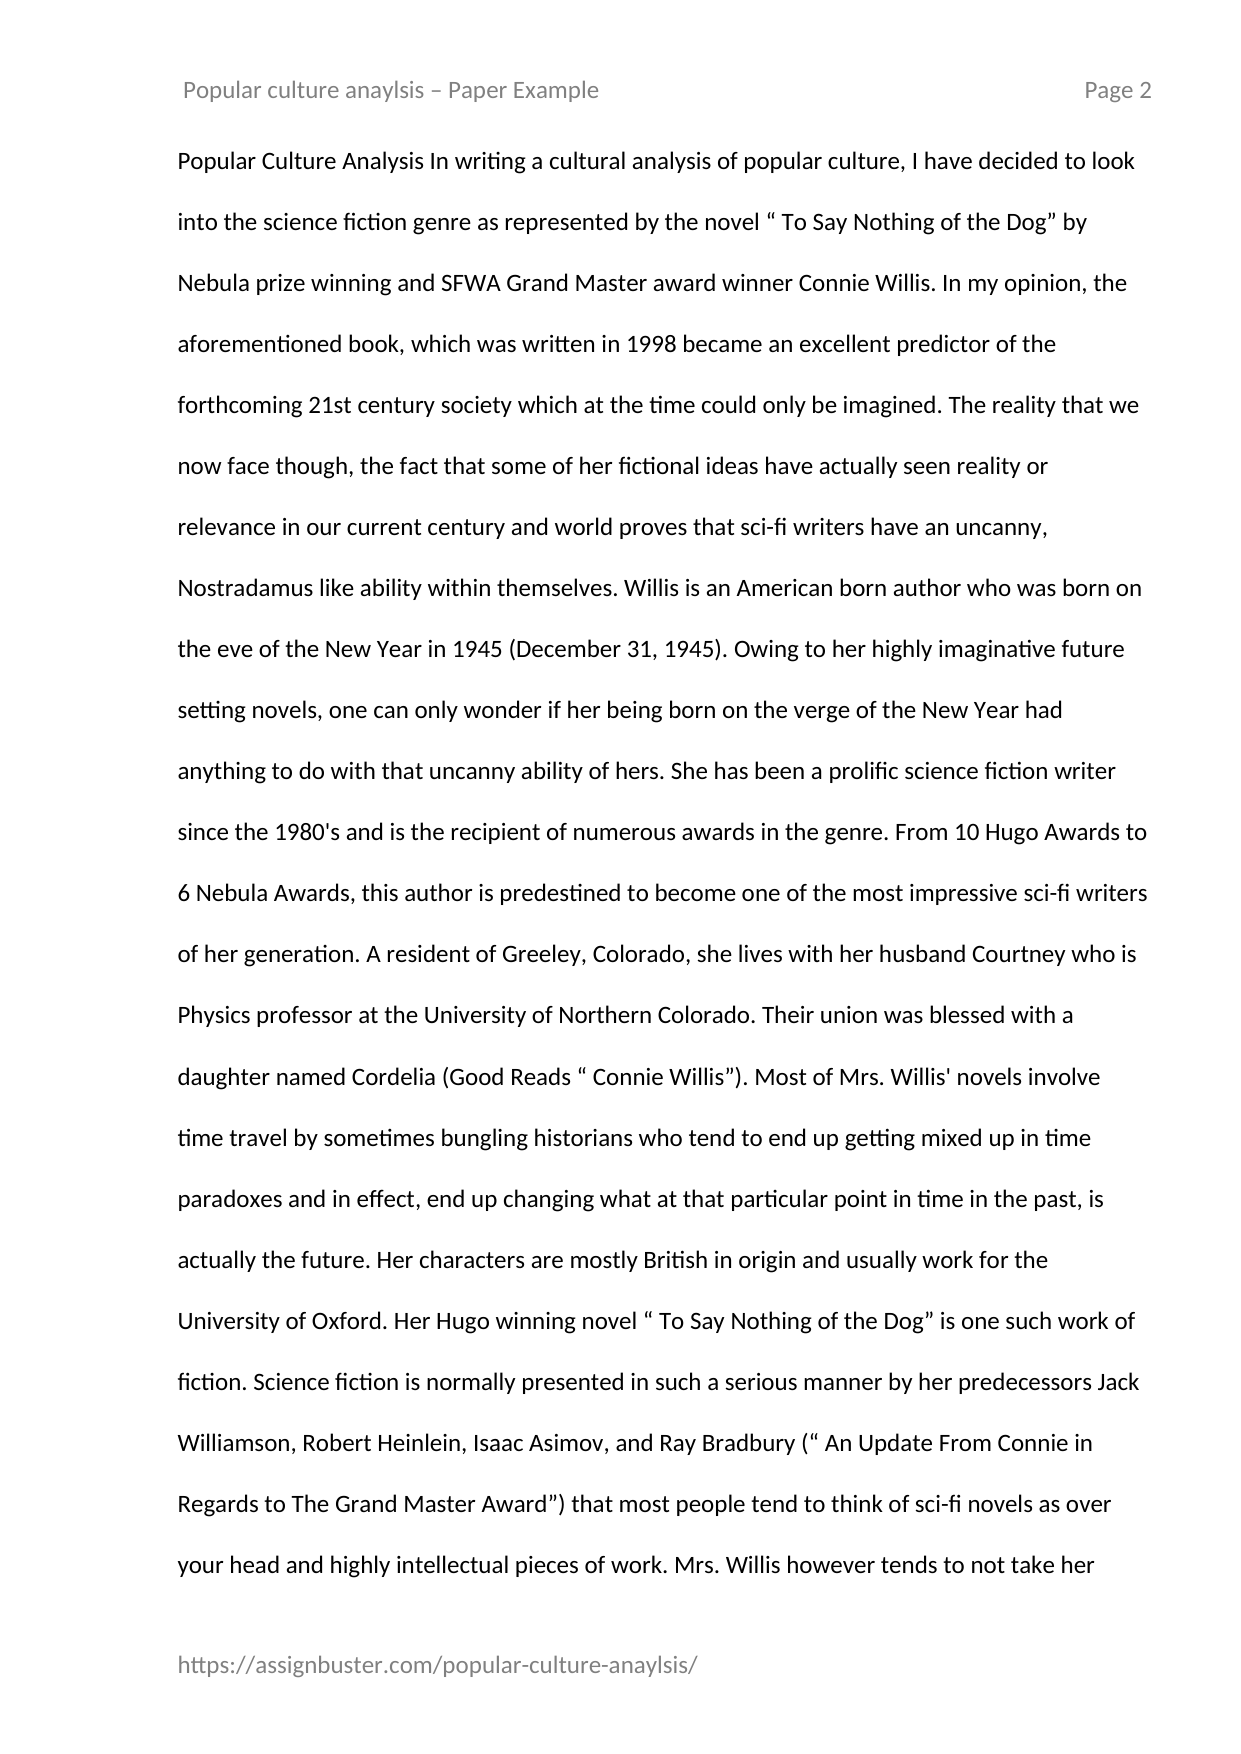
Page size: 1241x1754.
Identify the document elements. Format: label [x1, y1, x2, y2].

text [177, 145, 1152, 1579]
